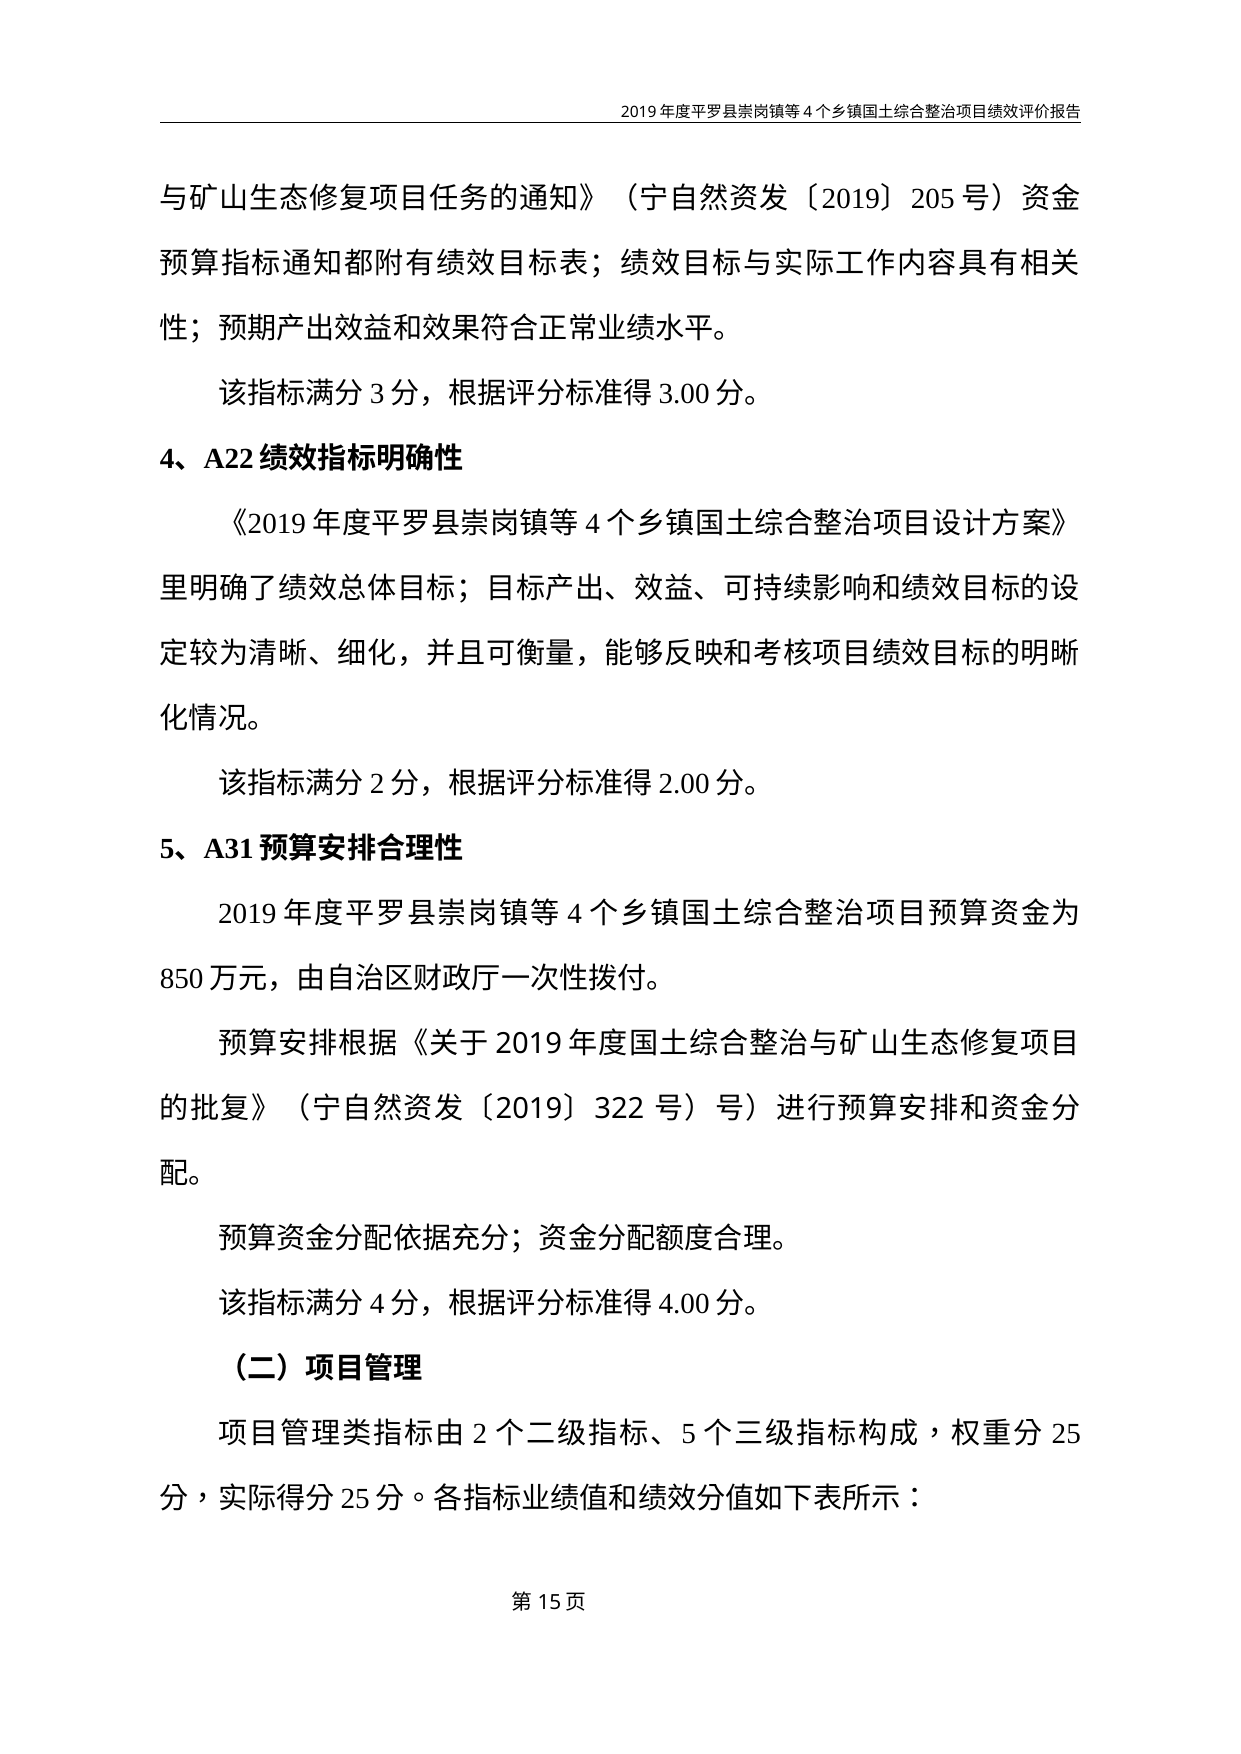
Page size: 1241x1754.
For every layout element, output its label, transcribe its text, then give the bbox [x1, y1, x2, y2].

text 预算资金分配依据充分；资金分配额度合理。 [159, 1203, 1081, 1268]
text 该指标满分4分，根据评分标准得4.00分。 [159, 1268, 1081, 1333]
text 该指标满分3分，根据评分标准得3.00分。 [159, 358, 1081, 423]
text 预算安排根据《关于2019年度国土综合整治与矿山生态修复项目的批复》（宁自然资发〔2019〕322 号）号）进行预算安排和资金分配。 [159, 1008, 1081, 1203]
list 5、A31预算安排合理性 [159, 813, 1081, 878]
text 《2019年度平罗县崇岗镇等4个乡镇国土综合整治项目设计方案》里明确了绩效总体目标；目标产出、效益、可持续影响和绩效目标的设定较为清晰、细化，并且可衡量，能够反映和考核项目绩效目标的明晰化情况。 [159, 488, 1081, 748]
text 项目管理类指标由2个二级指标、5个三级指标构成，权重分25分，实际得分25分。各指标业绩值和绩效分值如下表所示： [159, 1398, 1081, 1528]
list 4、A22绩效指标明确性 [159, 423, 1081, 488]
text （二）项目管理 [159, 1333, 1081, 1398]
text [159, 163, 1081, 358]
text 2019年度平罗县崇岗镇等4个乡镇国土综合整治项目预算资金为850万元，由自治区财政厅一次性拨付。 [159, 878, 1081, 1008]
text 该指标满分2分，根据评分标准得2.00分。 [159, 748, 1081, 813]
